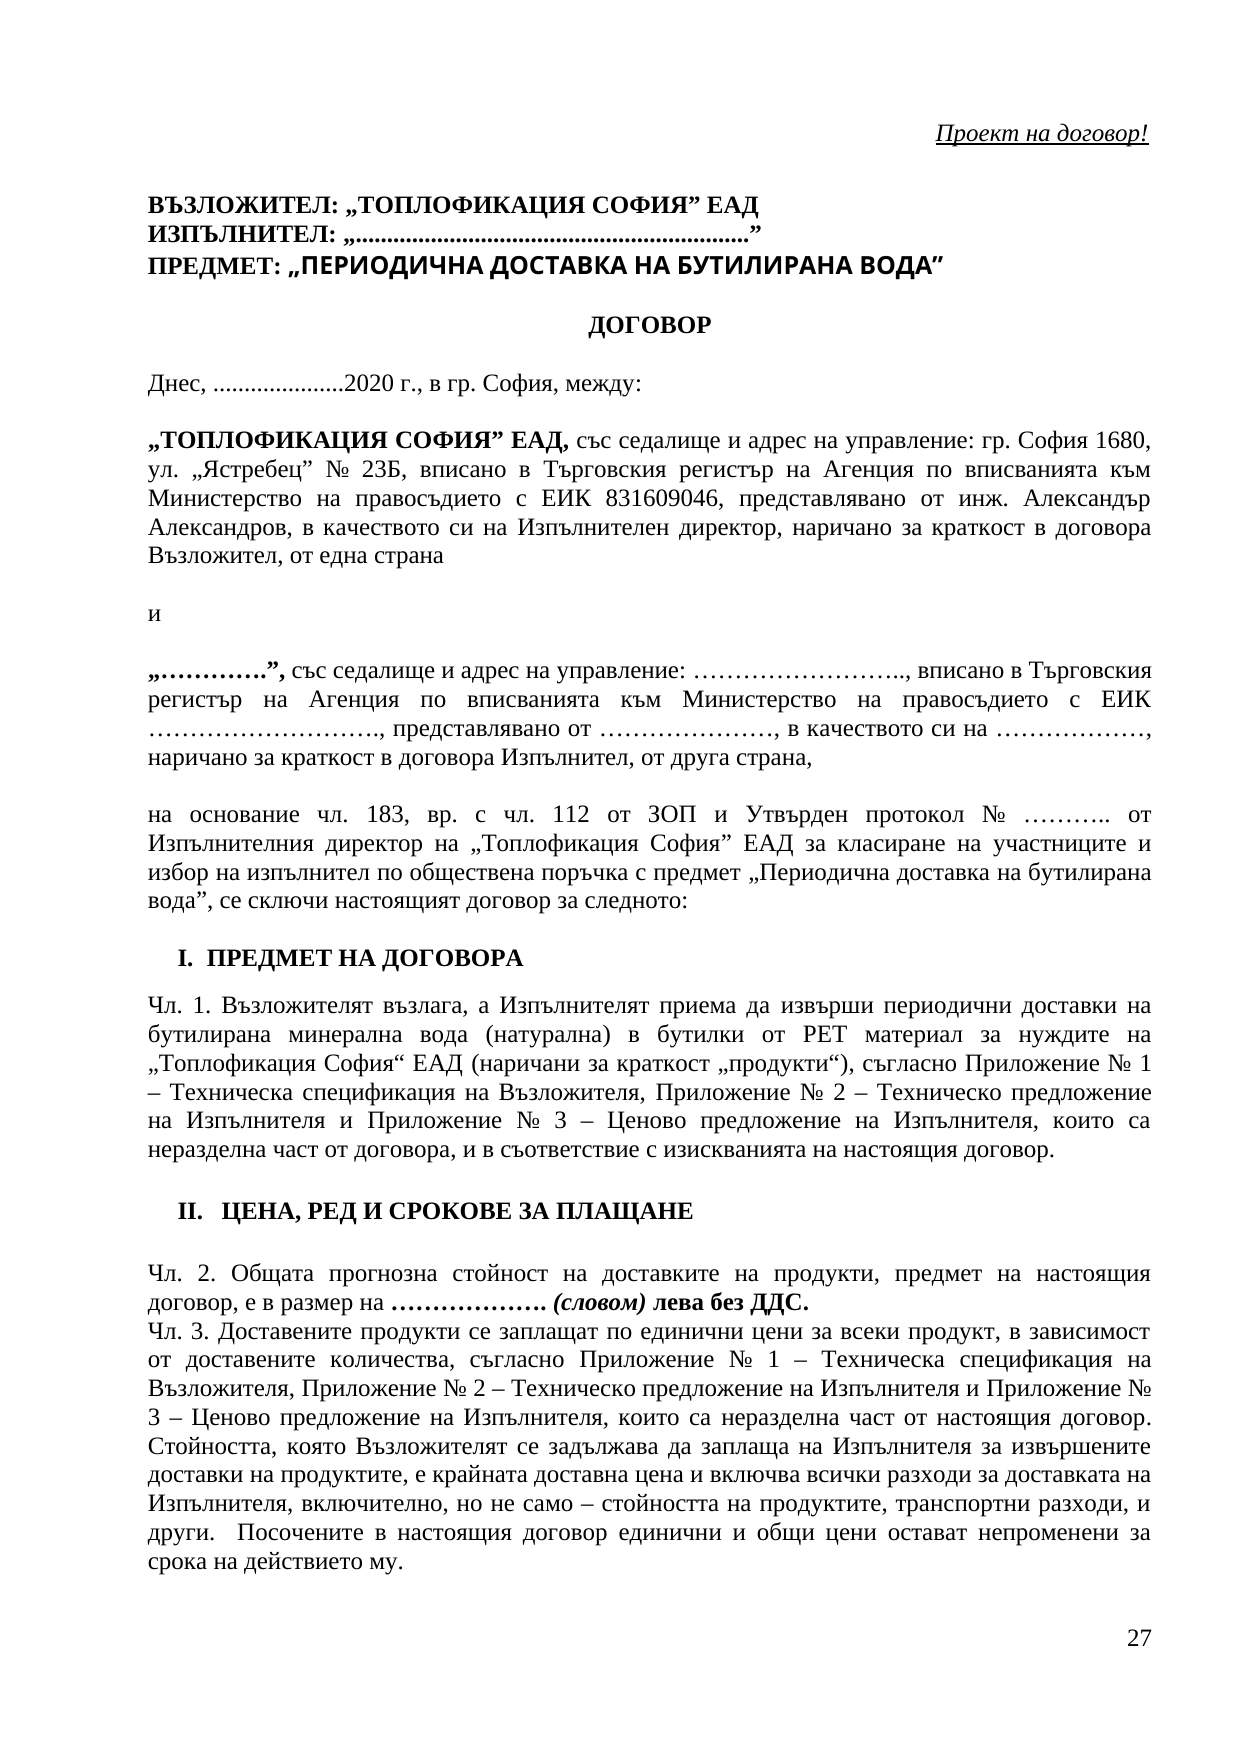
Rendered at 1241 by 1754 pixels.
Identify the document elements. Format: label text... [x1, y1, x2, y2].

list Чл. 1. Възложителят възлага, а Изпълнителят приема да извърши периодични доставки на бутилирана минерална вода (натурална) в бутилки от PET материал за нуждите на „Топлофикация София“ ЕАД (наричани за краткост „продукти“), съгласно Приложение № 1 – Техническа спецификация на Възложителя, Приложение № 2 – Техническо предложение на Изпълнителя и Приложение № 3 – Ценово предложение на Изпълнителя, които са неразделна част от договора, и в съответствие с изискванията на настоящия договор. [148, 991, 1152, 1163]
text ДОГОВОР [148, 310, 1152, 339]
list ЦЕНА, РЕД И СРОКОВЕ ЗА ПЛАЩАНЕ [148, 1196, 1152, 1225]
text на основание чл. 183, вр. с чл. 112 от ЗОП и Утвърден протокол № ……….. от Изпълнителния директор на „Топлофикация София” ЕАД за класиране на участниците и избор на изпълнител по обществена поръчка с предмет „Периодична доставка на бутилирана вода”, се сключи настоящият договор за следното: [148, 799, 1152, 914]
text ВЪЗЛОЖИТЕЛ: „ТОПЛОФИКАЦИЯ СОФИЯ” ЕАД [148, 190, 1152, 219]
text Чл. 2. Общата прогнозна стойност на доставките на продукти, предмет на настоящия договор, е в размер на ………………. (словом) лева без ДДС. [148, 1258, 1152, 1316]
text „ТОПЛОФИКАЦИЯ СОФИЯ” ЕАД, със седалище и адрес на управление: гр. София 1680, ул. „Ястребец” № 23Б, вписано в Търговския регистър на Агенция по вписванията към Министерство на правосъдието с ЕИК 831609046, представлявано от инж. Александър Александров, в качеството си на Изпълнителен директор, наричано за краткост в договора Възложител, от една страна [148, 425, 1152, 569]
text Проект на договор! [148, 118, 1152, 161]
list ПРЕДМЕТ НА ДОГОВОРА [177, 943, 1152, 972]
text Днес, .....................2020 г., в гр. София, между: [148, 368, 1152, 397]
text и [148, 598, 1152, 627]
text ПРЕДМЕТ: „Периодична доставка на бутилирана вода” [148, 248, 1152, 282]
text „………….”, със седалище и адрес на управление: …………………….., вписано в Търговския регистър на Агенция по вписванията към Министерство на правосъдието с ЕИК ………………………., представлявано от …………………, в качеството си на ………………, наричано за краткост в договора Изпълнител, от друга страна, [148, 655, 1152, 770]
text ИЗПЪЛНИТЕЛ: „...............................................................” [148, 219, 1152, 248]
text Чл. 3. Доставените продукти се заплащат по единични цени за всеки продукт, в зависимост от доставените количества, съгласно Приложение № 1 – Техническа спецификация на Възложителя, Приложение № 2 – Техническо предложение на Изпълнителя и Приложение № 3 – Ценово предложение на Изпълнителя, които са неразделна част от настоящия договор. Стойността, която Възложителят се задължава да заплаща на Изпълнителя за извършените доставки на продуктите, е крайната доставна цена и включва всички разходи за доставката на Изпълнителя, включително, но не само – стойността на продуктите, транспортни разходи, и други. Посочените в настоящия договор единични и общи цени остават непроменени за срока на действието му. [148, 1316, 1152, 1574]
